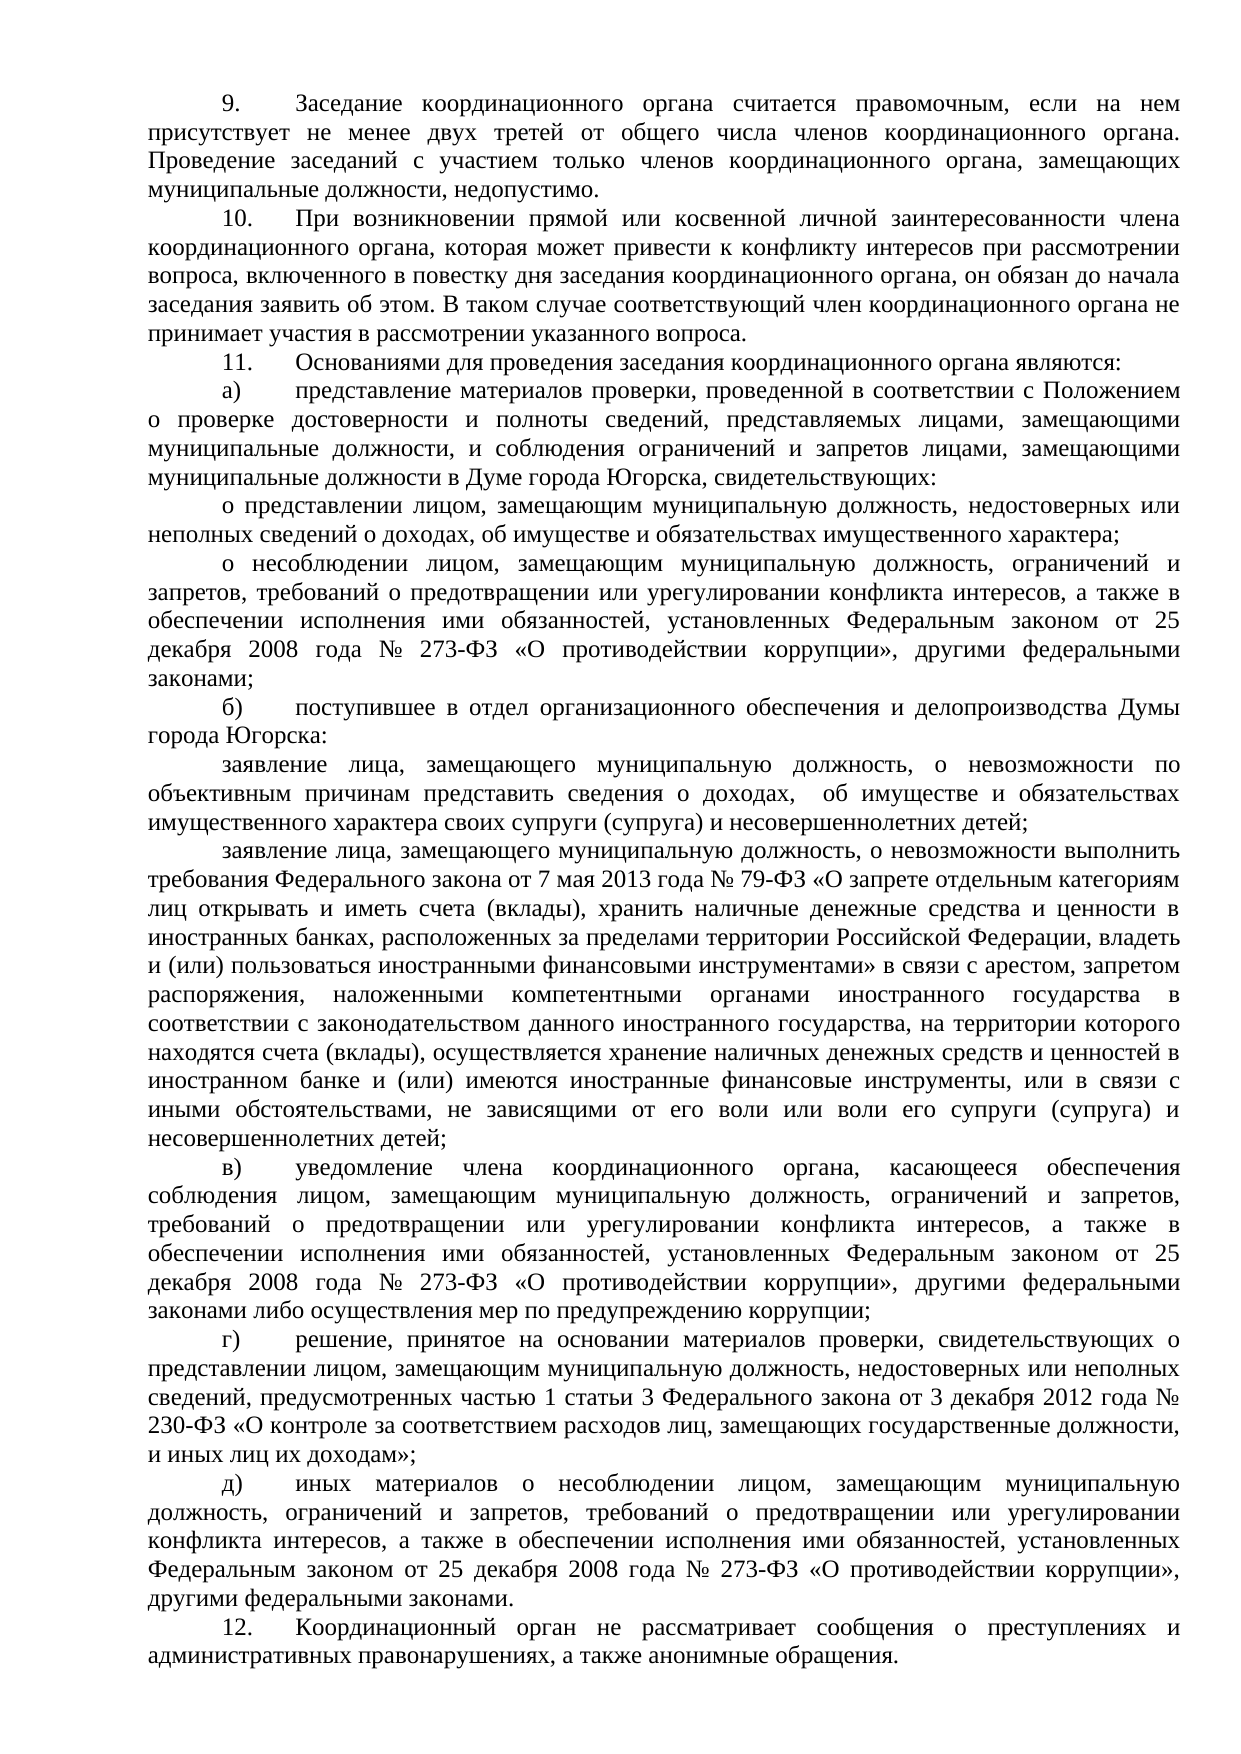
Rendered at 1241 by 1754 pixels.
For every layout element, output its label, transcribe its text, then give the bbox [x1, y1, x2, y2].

text а) представление материалов проверки, проведенной в соответствии с Положением о проверке достоверности и полноты сведений, представляемых лицами, замещающими муниципальные должности, и соблюдения ограничений и запретов лицами, замещающими муниципальные должности в Думе города Югорска, свидетельствующих: [148, 375, 1181, 490]
text о несоблюдении лицом, замещающим муниципальную должность, ограничений и запретов, требований о предотвращении или урегулировании конфликта интересов, а также в обеспечении исполнения ими обязанностей, установленных Федеральным законом от 25 декабря 2008 года № 273-ФЗ «О противодействии коррупции», другими федеральными законами; [148, 548, 1181, 692]
text заявление лица, замещающего муниципальную должность, о невозможности выполнить требования Федерального закона от 7 мая 2013 года № 79-ФЗ «О запрете отдельным категориям лиц открывать и иметь счета (вклады), хранить наличные денежные средства и ценности в иностранных банках, расположенных за пределами территории Российской Федерации, владеть и (или) пользоваться иностранными финансовыми инструментами» в связи с арестом, запретом распоряжения, наложенными компетентными органами иностранного государства в соответствии с законодательством данного иностранного государства, на территории которого находятся счета (вклады), осуществляется хранение наличных денежных средств и ценностей в иностранном банке и (или) имеются иностранные финансовые инструменты, или в связи с иными обстоятельствами, не зависящими от его воли или воли его супруги (супруга) и несовершеннолетних детей; [148, 835, 1181, 1152]
text в) уведомление члена координационного органа, касающееся обеспечения соблюдения лицом, замещающим муниципальную должность, ограничений и запретов, требований о предотвращении или урегулировании конфликта интересов, а также в обеспечении исполнения ими обязанностей, установленных Федеральным законом от 25 декабря 2008 года № 273-ФЗ «О противодействии коррупции», другими федеральными законами либо осуществления мер по предупреждению коррупции; [148, 1152, 1181, 1324]
text б) поступившее в отдел организационного обеспечения и делопроизводства Думы города Югорска: [148, 692, 1181, 749]
text д) иных материалов о несоблюдении лицом, замещающим муниципальную должность, ограничений и запретов, требований о предотвращении или урегулировании конфликта интересов, а также в обеспечении исполнения ими обязанностей, установленных Федеральным законом от 25 декабря 2008 года № 273-ФЗ «О противодействии коррупции», другими федеральными законами. [148, 1468, 1181, 1612]
text о представлении лицом, замещающим муниципальную должность, недостоверных или неполных сведений о доходах, об имуществе и обязательствах имущественного характера; [148, 490, 1181, 548]
text 11. Основаниями для проведения заседания координационного органа являются: [148, 347, 1181, 375]
text 9. Заседание координационного органа считается правомочным, если на нем присутствует не менее двух третей от общего числа членов координационного органа. Проведение заседаний с участием только членов координационного органа, замещающих муниципальные должности, недопустимо. [148, 88, 1181, 203]
text 10. При возникновении прямой или косвенной личной заинтересованности члена координационного органа, которая может привести к конфликту интересов при рассмотрении вопроса, включенного в повестку дня заседания координационного органа, он обязан до начала заседания заявить об этом. В таком случае соответствующий член координационного органа не принимает участия в рассмотрении указанного вопроса. [148, 203, 1181, 347]
text заявление лица, замещающего муниципальную должность, о невозможности по объективным причинам представить сведения о доходах, об имуществе и обязательствах имущественного характера своих супруги (супруга) и несовершеннолетних детей; [148, 749, 1181, 835]
text г) решение, принятое на основании материалов проверки, свидетельствующих о представлении лицом, замещающим муниципальную должность, недостоверных или неполных сведений, предусмотренных частью 1 статьи 3 Федерального закона от 3 декабря 2012 года № 230-ФЗ «О контроле за соответствием расходов лиц, замещающих государственные должности, и иных лиц их доходам»; [148, 1324, 1181, 1468]
text 12. Координационный орган не рассматривает сообщения о преступлениях и административных правонарушениях, а также анонимные обращения. [148, 1612, 1181, 1669]
